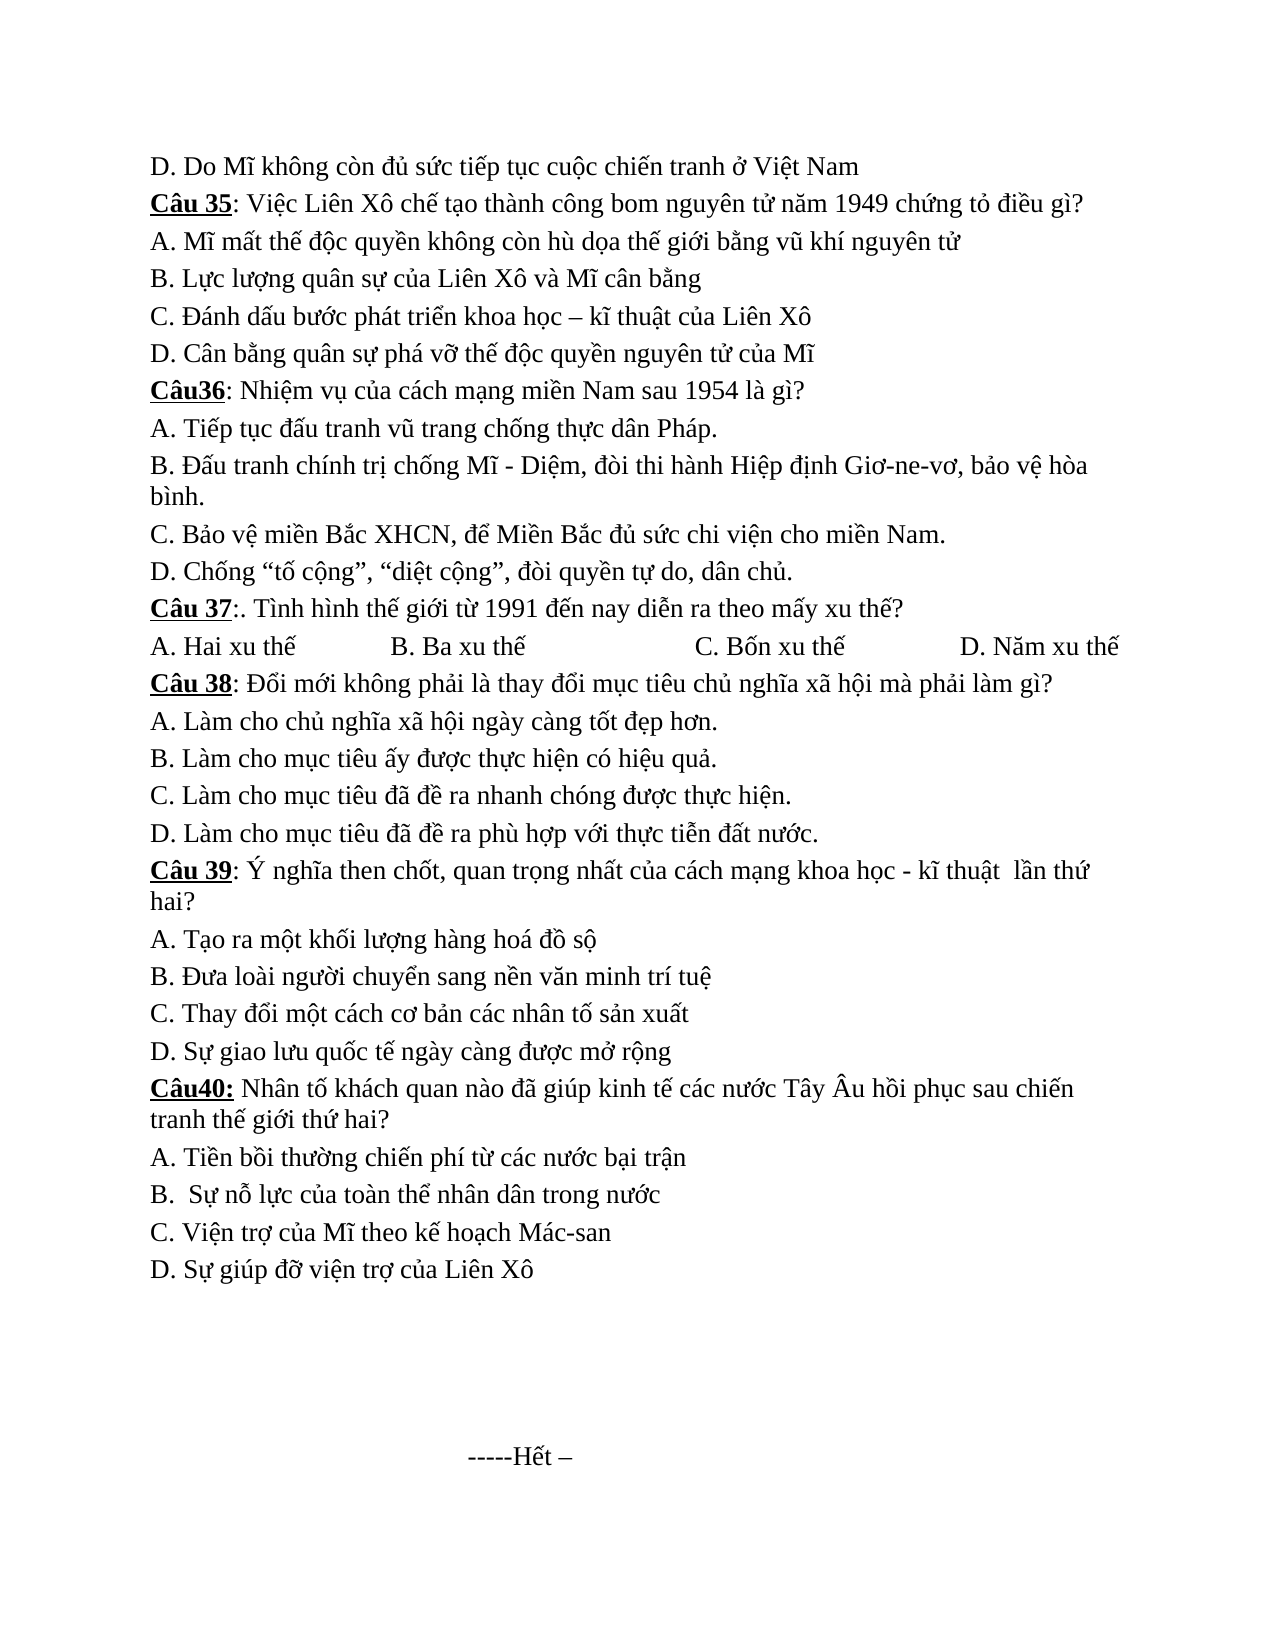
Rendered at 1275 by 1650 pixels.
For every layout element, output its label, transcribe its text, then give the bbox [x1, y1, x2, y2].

text Câu40: Nhân tố khách quan nào đã giúp kinh tế các nước Tây Âu hồi phục sau chiến tranh thế giới thứ hai? [150, 1072, 1125, 1135]
text A. Mĩ mất thế độc quyền không còn hù dọa thế giới bằng vũ khí nguyên tử [150, 225, 1125, 256]
text D. Sự giúp đỡ viện trợ của Liên Xô [150, 1253, 1125, 1284]
text Câu 35: Việc Liên Xô chế tạo thành công bom nguyên tử năm 1949 chứng tỏ điều gì? [150, 187, 1125, 218]
text A. Tiếp tục đấu tranh vũ trang chống thực dân Pháp. [150, 412, 1125, 443]
text Câu 38: Đổi mới không phải là thay đổi mục tiêu chủ nghĩa xã hội mà phải làm gì? [150, 667, 1125, 698]
text A. Làm cho chủ nghĩa xã hội ngày càng tốt đẹp hơn. [150, 705, 1125, 736]
text D. Do Mĩ không còn đủ sức tiếp tục cuộc chiến tranh ở Việt Nam [150, 150, 1125, 181]
text D. Sự giao lưu quốc tế ngày càng được mở rộng [150, 1035, 1125, 1066]
text B. Đưa loài người chuyển sang nền văn minh trí tuệ [150, 960, 1125, 991]
text C. Thay đổi một cách cơ bản các nhân tố sản xuất [150, 998, 1125, 1029]
text Câu 37:. Tình hình thế giới từ 1991 đến nay diễn ra theo mấy xu thế? [150, 592, 1125, 624]
text B. Lực lượng quân sự của Liên Xô và Mĩ cân bằng [150, 262, 1125, 293]
text C. Viện trợ của Mĩ theo kế hoạch Mác-san [150, 1216, 1125, 1247]
text B. Làm cho mục tiêu ấy được thực hiện có hiệu quả. [150, 742, 1125, 773]
text D. Làm cho mục tiêu đã đề ra phù hợp với thực tiễn đất nước. [150, 817, 1125, 848]
text C. Bảo vệ miền Bắc XHCN, để Miền Bắc đủ sức chi viện cho miền Nam. [150, 518, 1125, 549]
text A. Hai xu thế B. Ba xu thế C. Bốn xu thế D. Năm xu thế [150, 630, 1125, 661]
text A. Tạo ra một khối lượng hàng hoá đồ sộ [150, 923, 1125, 954]
text B. Sự nỗ lực của toàn thể nhân dân trong nước [150, 1178, 1125, 1209]
text Câu 39: Ý nghĩa then chốt, quan trọng nhất của cách mạng khoa học - kĩ thuật lần thứ hai? [150, 854, 1125, 917]
text -----Hết – [150, 1440, 1125, 1471]
text D. Chống “tố cộng”, “diệt cộng”, đòi quyền tự do, dân chủ. [150, 555, 1125, 586]
text Câu36: Nhiệm vụ của cách mạng miền Nam sau 1954 là gì? [150, 374, 1125, 406]
text B. Đấu tranh chính trị chống Mĩ - Diệm, đòi thi hành Hiệp định Giơ-ne-vơ, bảo vệ hòa bình. [150, 449, 1125, 511]
text A. Tiền bồi thường chiến phí từ các nước bại trận [150, 1141, 1125, 1172]
text C. Đánh dấu bước phát triển khoa học – kĩ thuật của Liên Xô [150, 299, 1125, 331]
text D. Cân bằng quân sự phá vỡ thế độc quyền nguyên tử của Mĩ [150, 337, 1125, 368]
text C. Làm cho mục tiêu đã đề ra nhanh chóng được thực hiện. [150, 779, 1125, 811]
